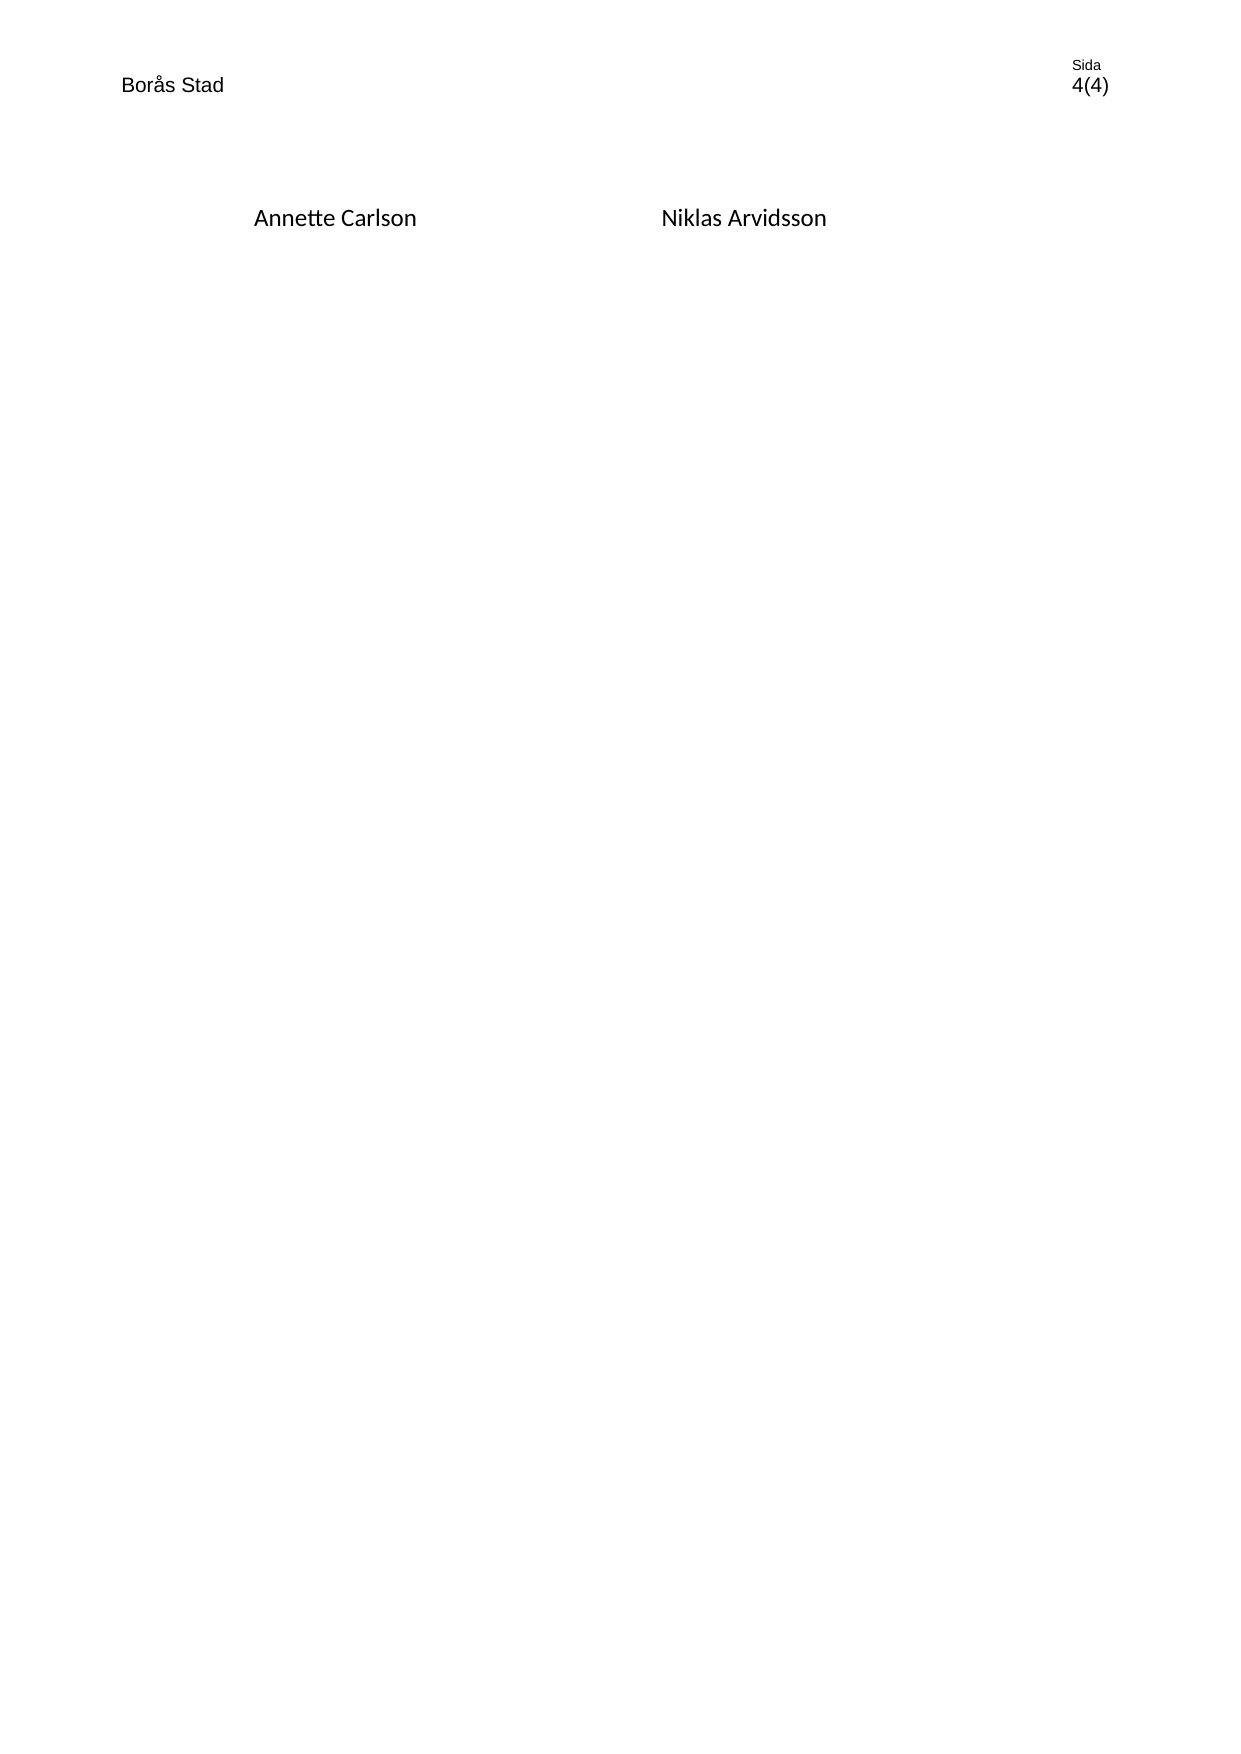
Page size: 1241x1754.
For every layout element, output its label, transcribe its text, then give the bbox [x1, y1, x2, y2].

text Annette Carlson Niklas Arvidsson [254, 202, 1028, 232]
